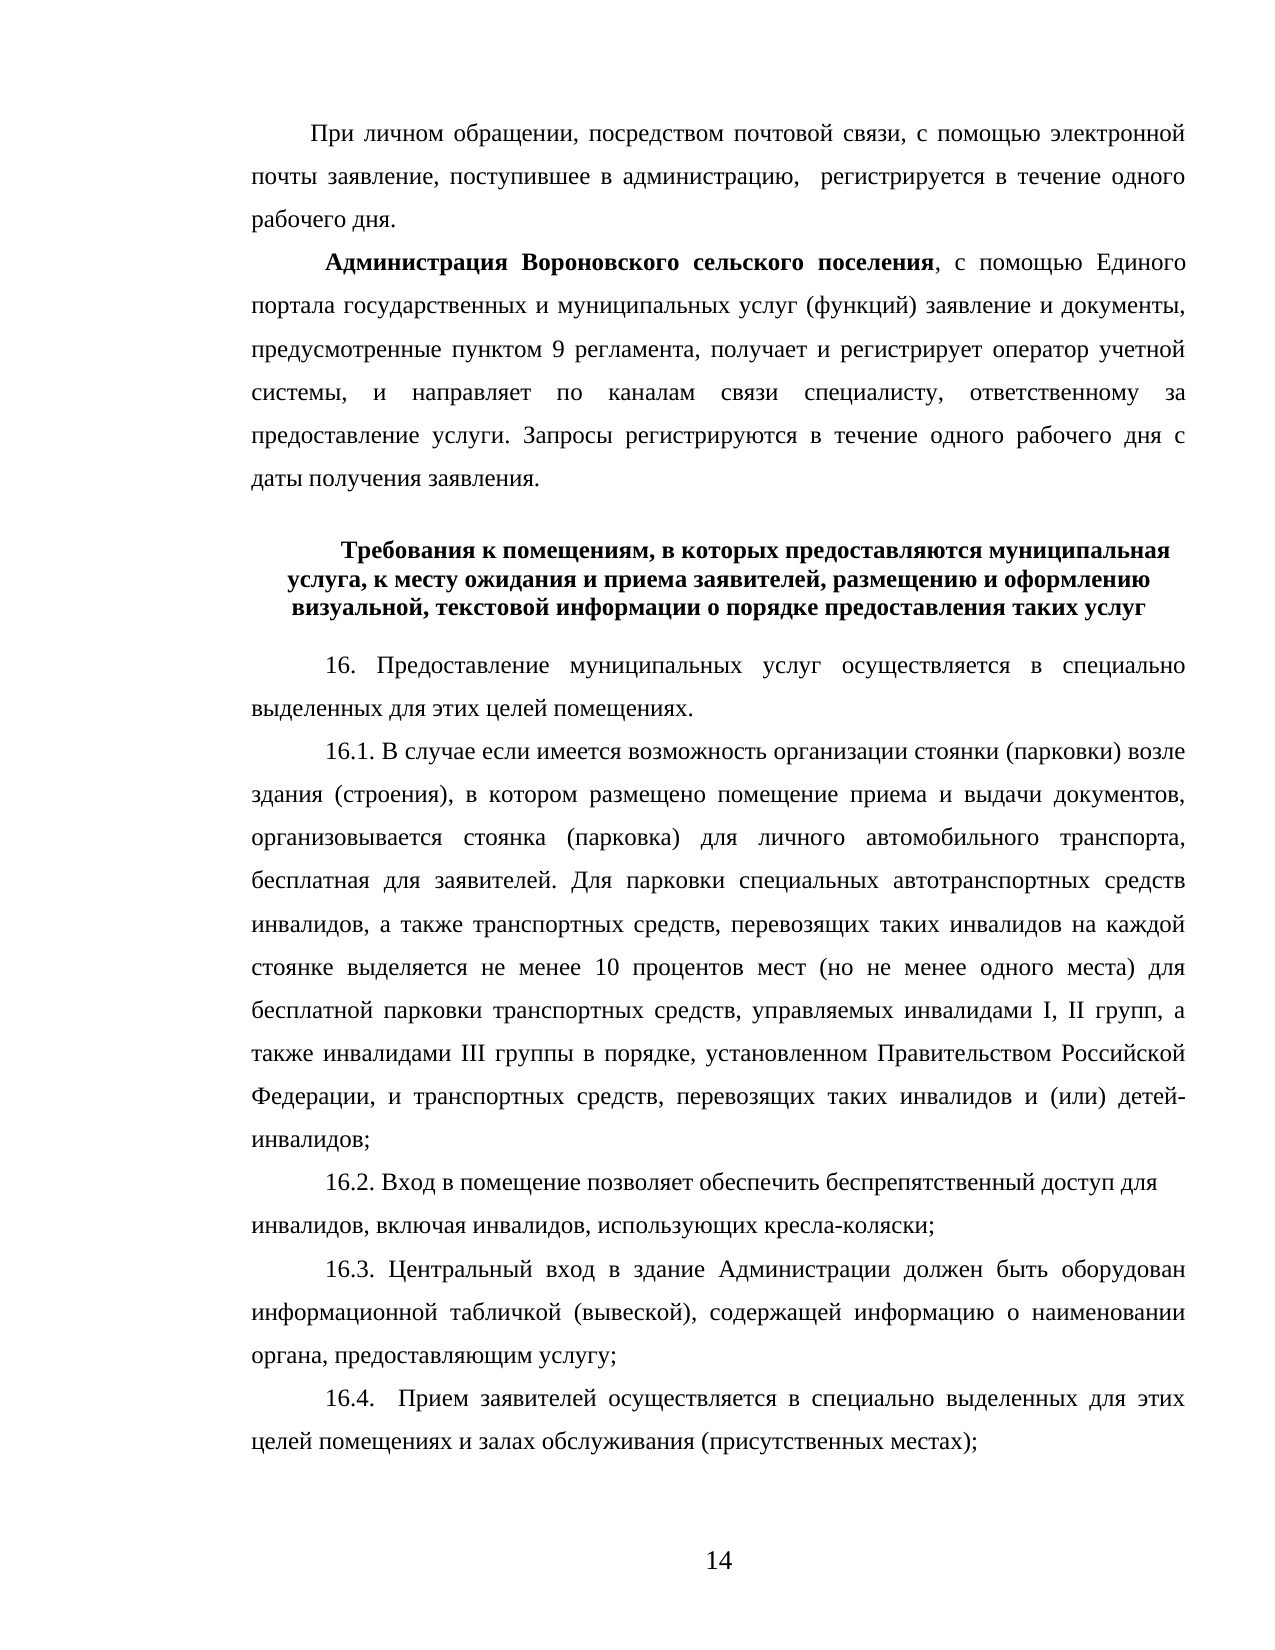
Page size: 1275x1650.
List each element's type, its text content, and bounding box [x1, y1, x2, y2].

text Требования к помещениям, в которых предоставляются муниципальная услуга, к месту ожидания и приема заявителей, размещению и оформлению визуальной, текстовой информации о порядке предоставления таких услуг [251, 535, 1186, 621]
text При личном обращении, посредством почтовой связи, с помощью электронной почты заявление, поступившее в администрацию, регистрируется в течение одного рабочего дня. [251, 118, 1186, 233]
text 16.4. Прием заявителей осуществляется в специально выделенных для этих целей помещениях и залах обслуживания (присутственных местах); [251, 1383, 1186, 1455]
text 16.2. Вход в помещение позволяет обеспечить беспрепятственный доступ для инвалидов, включая инвалидов, использующих кресла-коляски; [251, 1167, 1186, 1239]
text Администрация Вороновского сельского поселения, с помощью Единого портала государственных и муниципальных услуг (функций) заявление и документы, предусмотренные пунктом 9 регламента, получает и регистрирует оператор учетной системы, и направляет по каналам связи специалисту, ответственному за предоставление услуги. Запросы регистрируются в течение одного рабочего дня с даты получения заявления. [251, 247, 1186, 492]
text 16. Предоставление муниципальных услуг осуществляется в специально выделенных для этих целей помещениях. [251, 650, 1186, 722]
text 16.3. Центральный вход в здание Администрации должен быть оборудован информационной табличкой (вывеской), содержащей информацию о наименовании органа, предоставляющим услугу; [251, 1254, 1186, 1369]
text 16.1. В случае если имеется возможность организации стоянки (парковки) возле здания (строения), в котором размещено помещение приема и выдачи документов, организовывается стоянка (парковка) для личного автомобильного транспорта, бесплатная для заявителей. Для парковки специальных автотранспортных средств инвалидов, а также транспортных средств, перевозящих таких инвалидов на каждой стоянке выделяется не менее 10 процентов мест (но не менее одного места) для бесплатной парковки транспортных средств, управляемых инвалидами I, II групп, а также инвалидами III группы в порядке, установленном Правительством Российской Федерации, и транспортных средств, перевозящих таких инвалидов и (или) детей-инвалидов; [251, 736, 1186, 1153]
